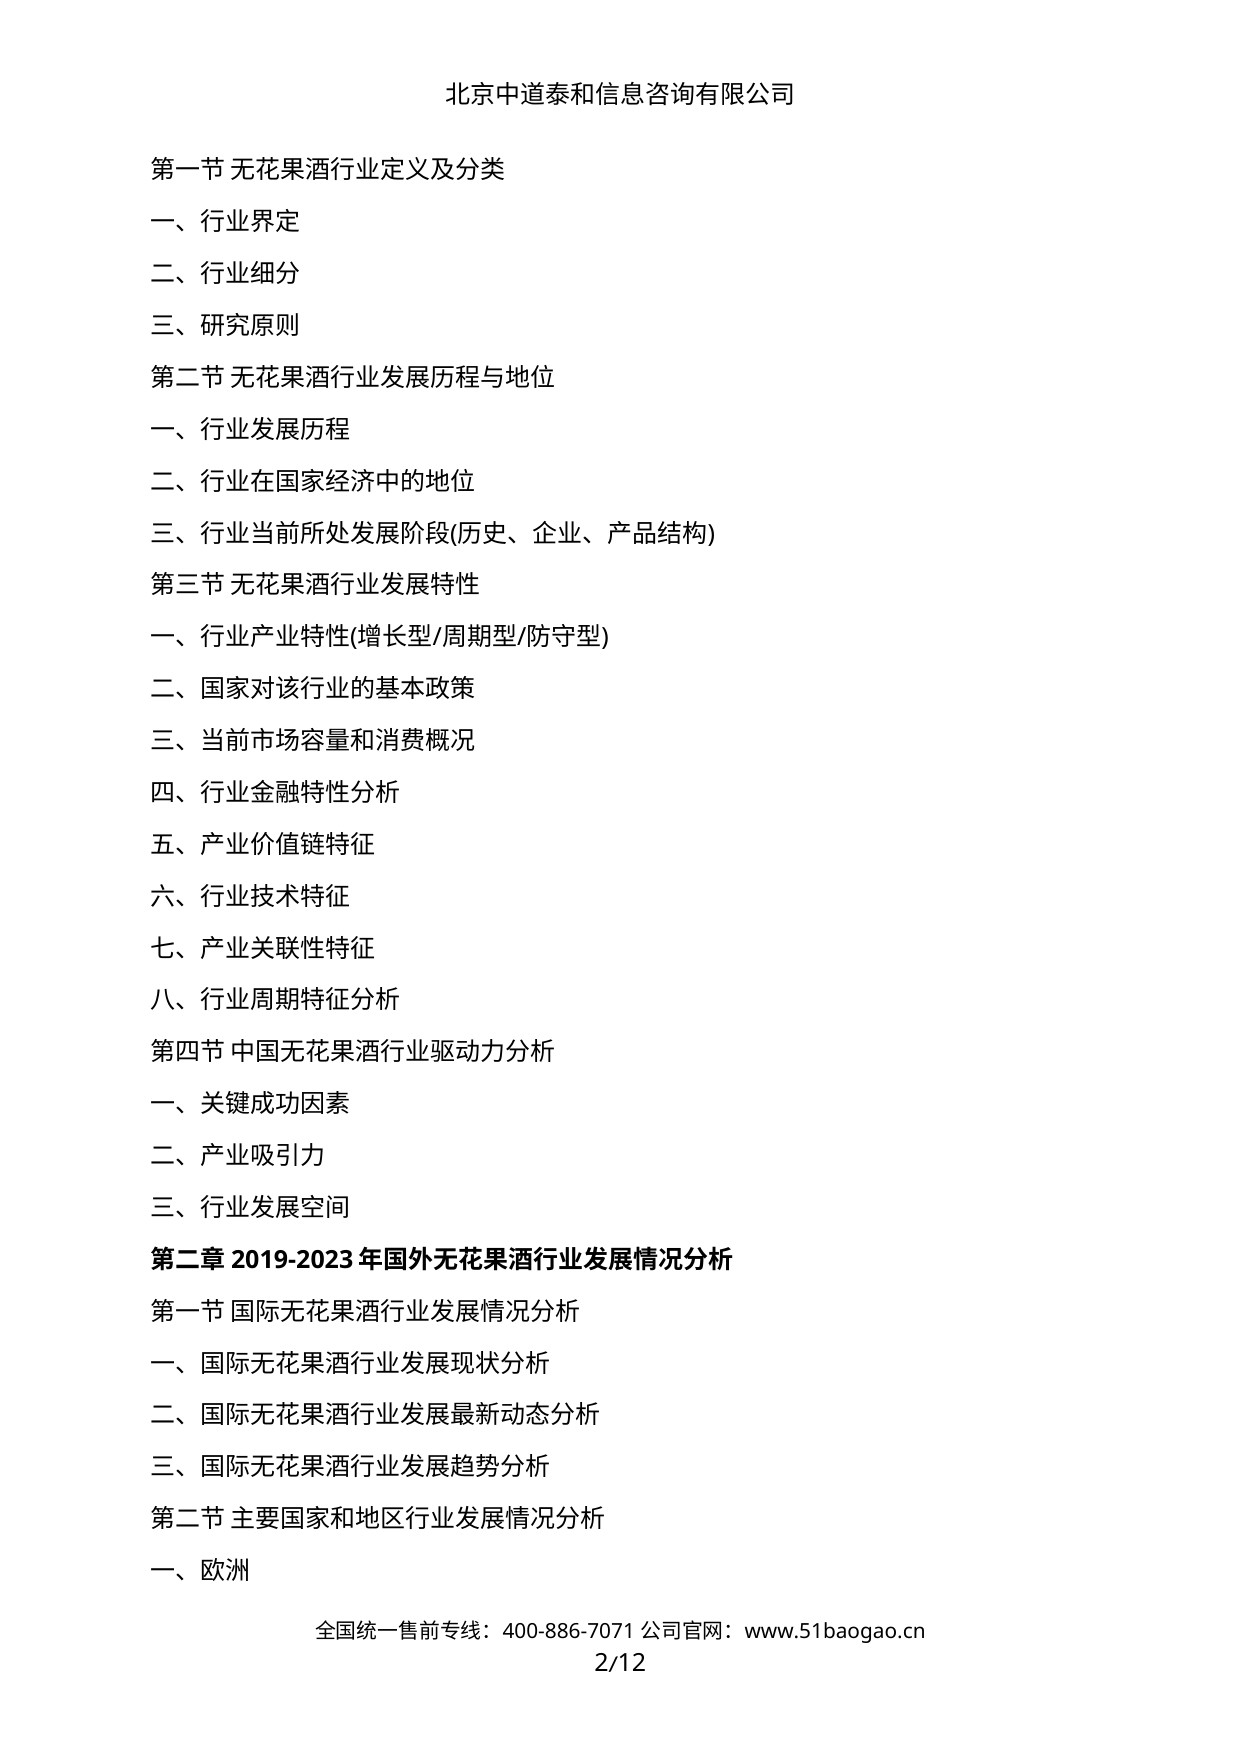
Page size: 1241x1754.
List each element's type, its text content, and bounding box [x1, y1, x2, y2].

text 三、行业发展空间 [150, 1187, 1090, 1224]
text 二、产业吸引力 [150, 1136, 1090, 1172]
text 第二节 无花果酒行业发展历程与地位 [150, 357, 1090, 394]
text 二、国际无花果酒行业发展最新动态分析 [150, 1395, 1090, 1431]
text 三、当前市场容量和消费概况 [150, 721, 1090, 757]
text 二、行业细分 [150, 254, 1090, 290]
text 三、国际无花果酒行业发展趋势分析 [150, 1447, 1090, 1483]
text 二、行业在国家经济中的地位 [150, 461, 1090, 497]
text 一、行业界定 [150, 202, 1090, 238]
text 三、研究原则 [150, 306, 1090, 342]
text 五、产业价值链特征 [150, 824, 1090, 861]
text 第四节 中国无花果酒行业驱动力分析 [150, 1032, 1090, 1068]
text 三、行业当前所处发展阶段(历史、企业、产品结构) [150, 513, 1090, 549]
text 第三节 无花果酒行业发展特性 [150, 565, 1090, 601]
text 一、行业产业特性(增长型/周期型/防守型) [150, 617, 1090, 653]
text 一、国际无花果酒行业发展现状分析 [150, 1343, 1090, 1379]
text 一、关键成功因素 [150, 1084, 1090, 1120]
text 第一节 国际无花果酒行业发展情况分析 [150, 1291, 1090, 1327]
text 四、行业金融特性分析 [150, 772, 1090, 809]
text 八、行业周期特征分析 [150, 980, 1090, 1016]
text 六、行业技术特征 [150, 876, 1090, 912]
text 二、国家对该行业的基本政策 [150, 669, 1090, 705]
text 第二章 2019-2023年国外无花果酒行业发展情况分析 [150, 1239, 1090, 1276]
text 第一节 无花果酒行业定义及分类 [150, 150, 1090, 186]
text 一、行业发展历程 [150, 409, 1090, 446]
text 第二节 主要国家和地区行业发展情况分析 [150, 1499, 1090, 1535]
text 七、产业关联性特征 [150, 928, 1090, 964]
text 一、欧洲 [150, 1551, 1090, 1587]
